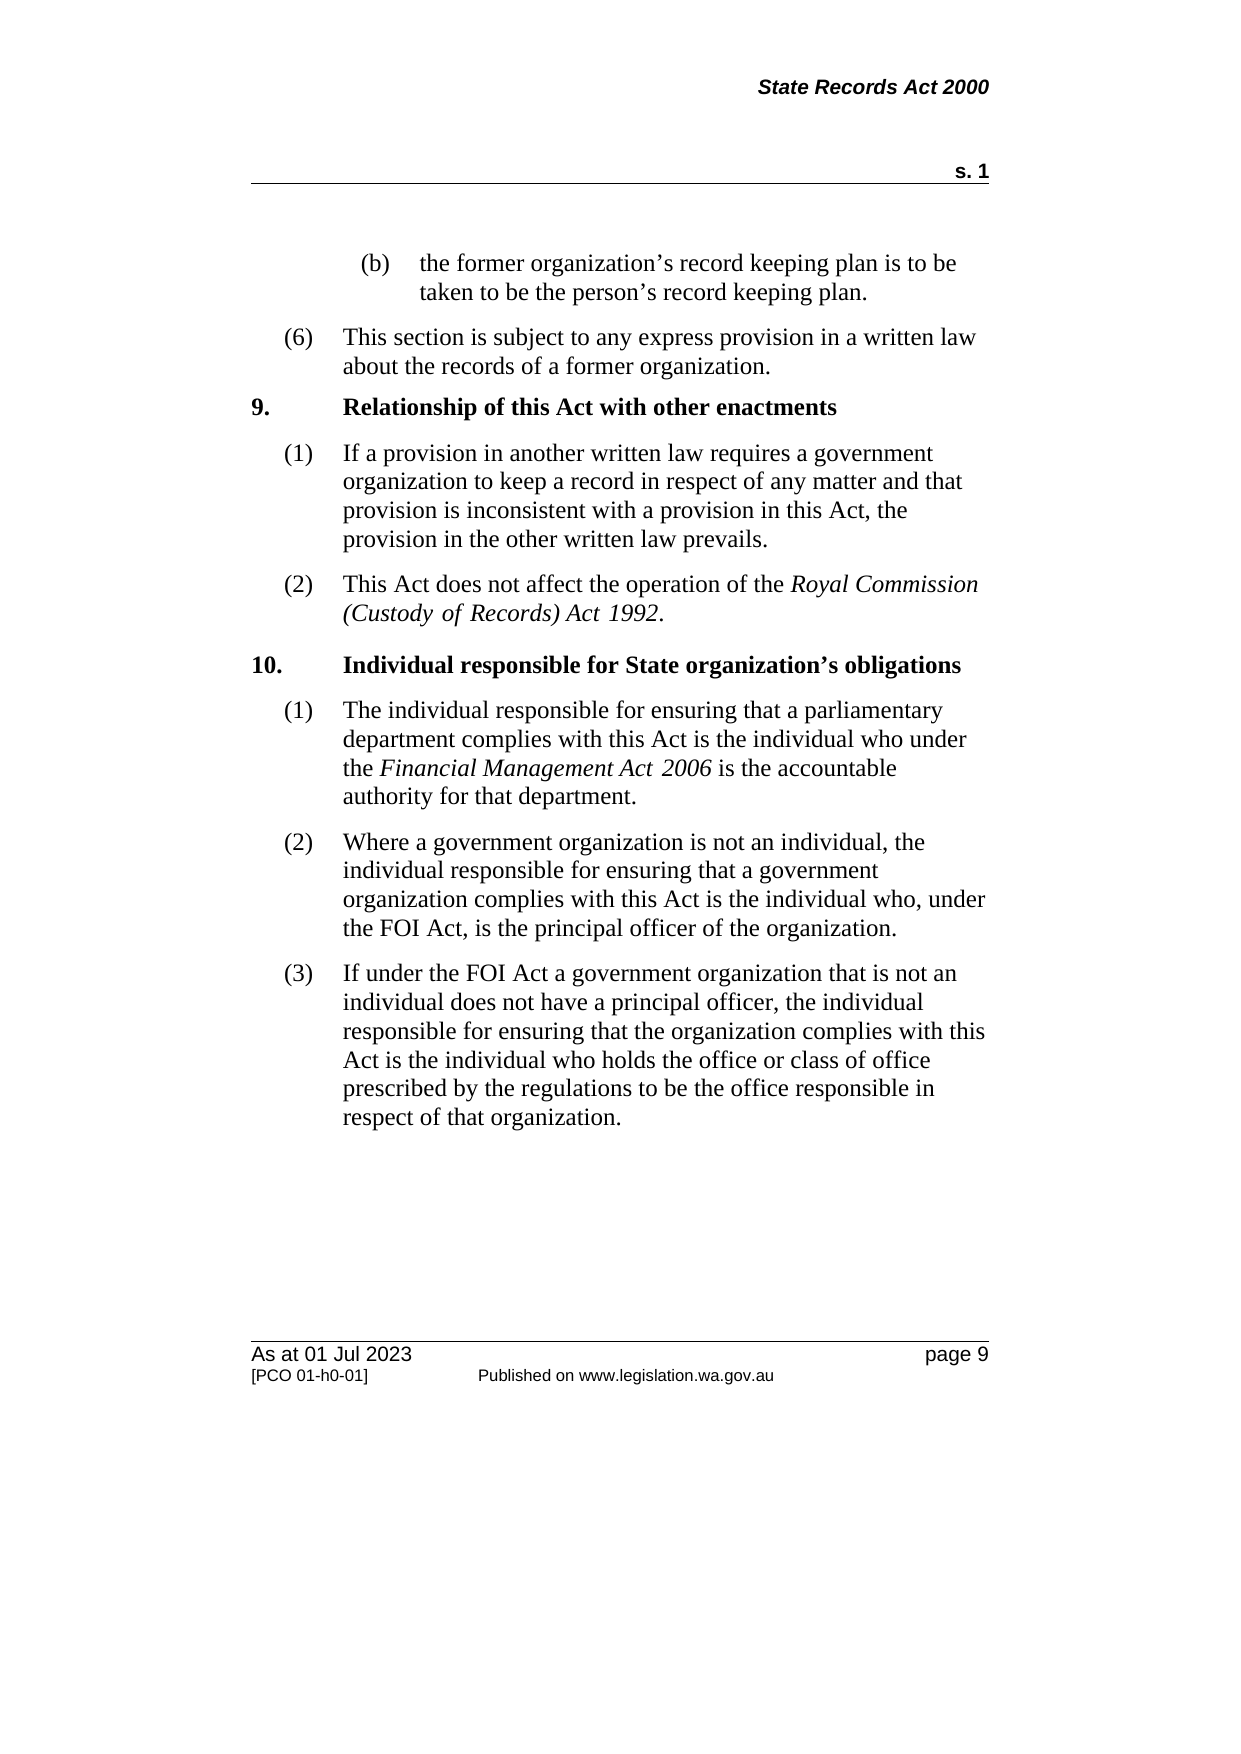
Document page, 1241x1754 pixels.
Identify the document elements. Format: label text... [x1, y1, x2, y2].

text (2) This Act does not affect the operation of the Royal Commission (Custody of Records) Act 1992. [251, 569, 989, 627]
text (1) The individual responsible for ensuring that a parliamentary department complies with this Act is the individual who under the Financial Management Act 2006 is the accountable authority for that department. [251, 695, 989, 810]
text (1) If a provision in another written law requires a government organization to keep a record in respect of any matter and that provision is inconsistent with a provision in this Act, the provision in the other written law prevails. [251, 438, 989, 553]
text (6) This section is subject to any express provision in a written law about the records of a former organization. [251, 322, 989, 380]
text (2) Where a government organization is not an individual, the individual responsible for ensuring that a government organization complies with this Act is the individual who, under the FOI Act, is the principal officer of the organization. [251, 827, 989, 942]
text (3) If under the FOI Act a government organization that is not an individual does not have a principal officer, the individual responsible for ensuring that the organization complies with this Act is the individual who holds the office or class of office prescribed by the regulations to be the office responsible in respect of that organization. [251, 958, 989, 1131]
text (b) the former organization’s record keeping plan is to be taken to be the person’s record keeping plan. [251, 248, 989, 306]
subtitle 10. Individual responsible for State organization’s obligations [251, 650, 989, 678]
subtitle 9. Relationship of this Act with other enactments [251, 392, 989, 421]
